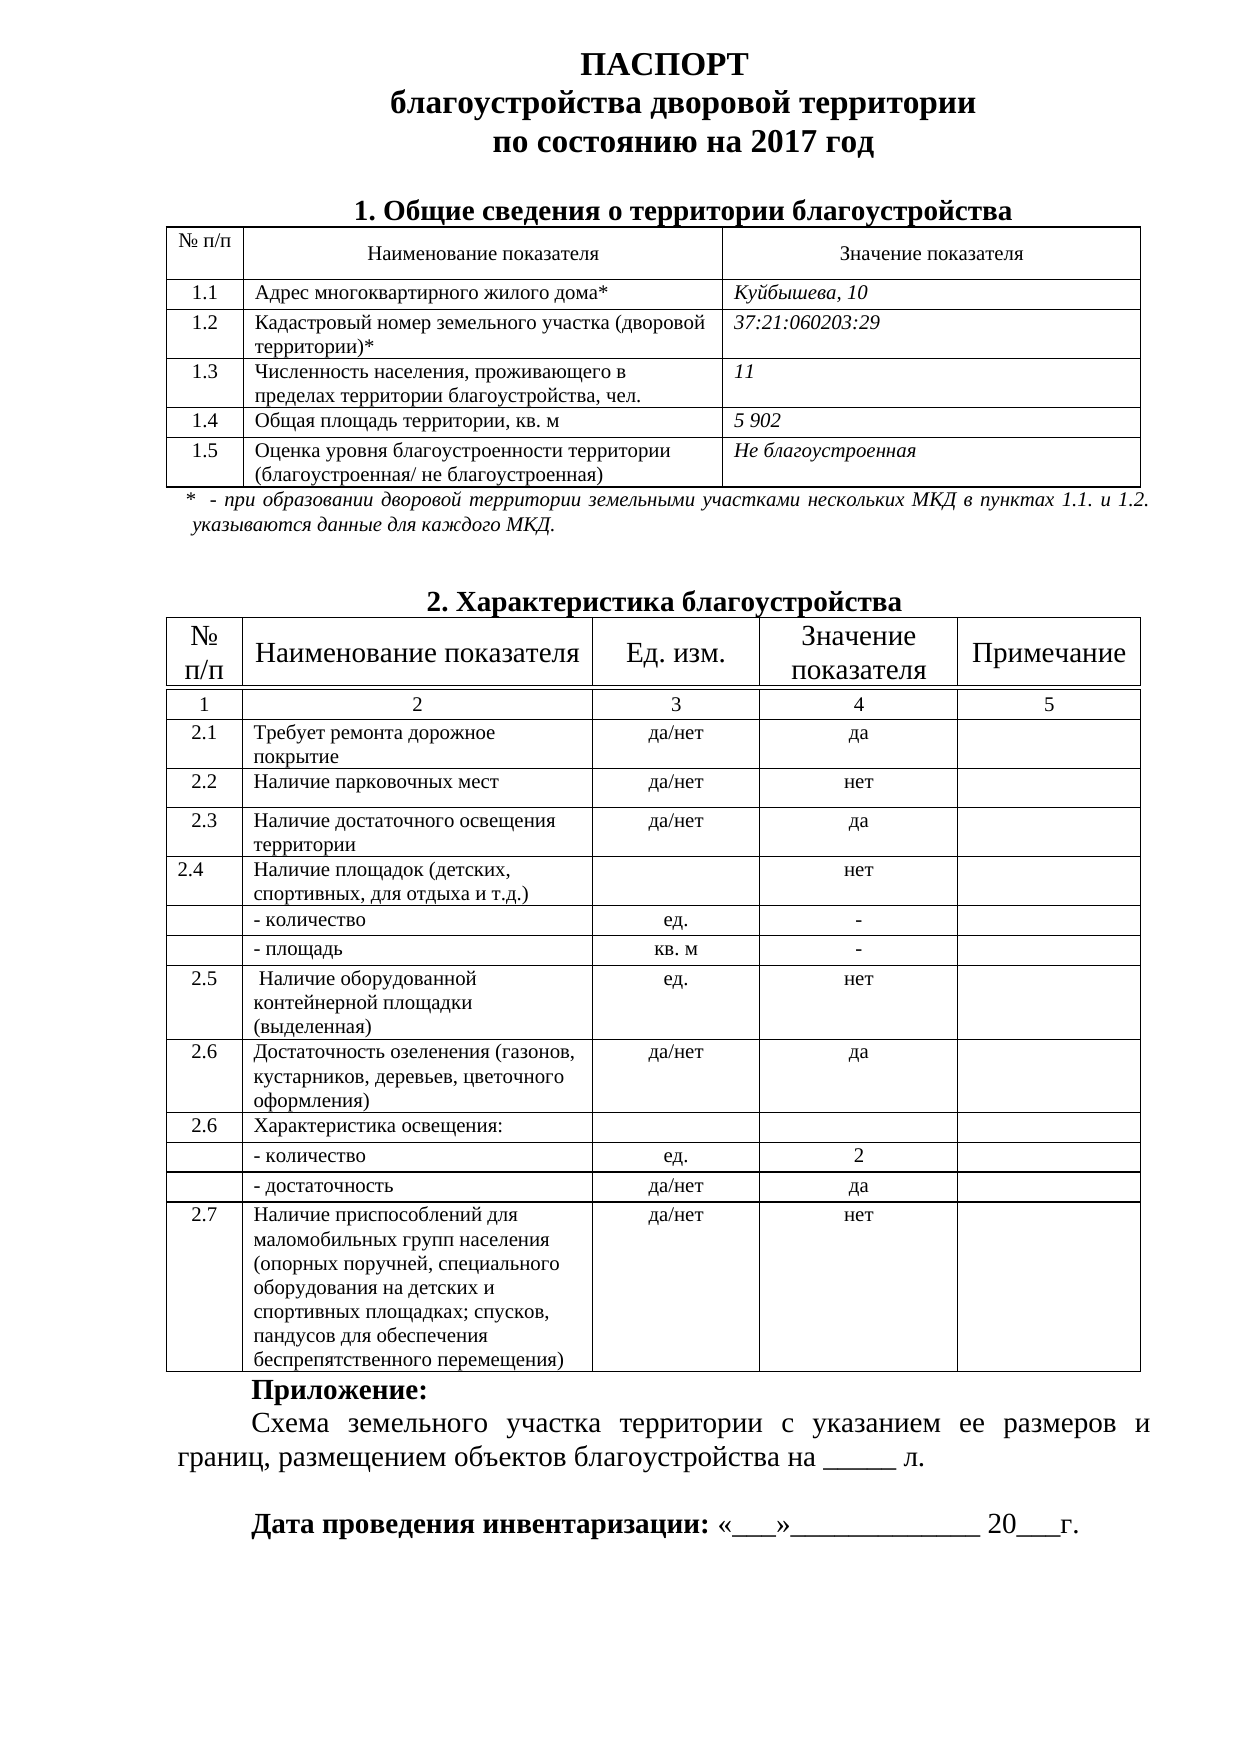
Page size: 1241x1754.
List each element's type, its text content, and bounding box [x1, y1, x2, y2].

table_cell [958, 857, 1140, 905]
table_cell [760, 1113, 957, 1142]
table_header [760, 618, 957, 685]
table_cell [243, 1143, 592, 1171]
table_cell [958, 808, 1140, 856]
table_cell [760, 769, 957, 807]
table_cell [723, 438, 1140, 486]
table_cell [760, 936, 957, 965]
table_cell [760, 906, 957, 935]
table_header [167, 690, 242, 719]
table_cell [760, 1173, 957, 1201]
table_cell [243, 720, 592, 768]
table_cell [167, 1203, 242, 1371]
text ПАСПОРТ [177, 44, 1152, 83]
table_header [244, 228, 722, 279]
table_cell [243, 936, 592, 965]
text благоустройства дворовой территории [215, 83, 1152, 121]
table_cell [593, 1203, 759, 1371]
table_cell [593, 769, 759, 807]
text 2. Характеристика благоустройства [177, 584, 1152, 617]
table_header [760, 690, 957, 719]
text Приложение: [177, 1372, 1152, 1405]
text Дата проведения инвентаризации: «___»_____________ 20___г. [177, 1506, 1152, 1539]
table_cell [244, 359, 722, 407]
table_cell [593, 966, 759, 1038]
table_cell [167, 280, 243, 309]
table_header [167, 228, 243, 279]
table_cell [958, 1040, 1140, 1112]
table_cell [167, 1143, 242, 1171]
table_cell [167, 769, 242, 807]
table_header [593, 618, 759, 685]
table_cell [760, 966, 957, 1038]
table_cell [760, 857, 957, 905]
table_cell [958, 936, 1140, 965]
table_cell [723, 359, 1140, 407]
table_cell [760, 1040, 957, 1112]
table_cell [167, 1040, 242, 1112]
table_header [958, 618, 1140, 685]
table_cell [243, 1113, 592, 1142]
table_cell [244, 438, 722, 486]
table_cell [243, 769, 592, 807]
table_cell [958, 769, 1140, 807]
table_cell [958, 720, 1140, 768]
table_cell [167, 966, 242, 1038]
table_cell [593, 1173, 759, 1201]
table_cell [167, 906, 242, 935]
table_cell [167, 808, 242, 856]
text 1. Общие сведения о территории благоустройства [215, 193, 1152, 226]
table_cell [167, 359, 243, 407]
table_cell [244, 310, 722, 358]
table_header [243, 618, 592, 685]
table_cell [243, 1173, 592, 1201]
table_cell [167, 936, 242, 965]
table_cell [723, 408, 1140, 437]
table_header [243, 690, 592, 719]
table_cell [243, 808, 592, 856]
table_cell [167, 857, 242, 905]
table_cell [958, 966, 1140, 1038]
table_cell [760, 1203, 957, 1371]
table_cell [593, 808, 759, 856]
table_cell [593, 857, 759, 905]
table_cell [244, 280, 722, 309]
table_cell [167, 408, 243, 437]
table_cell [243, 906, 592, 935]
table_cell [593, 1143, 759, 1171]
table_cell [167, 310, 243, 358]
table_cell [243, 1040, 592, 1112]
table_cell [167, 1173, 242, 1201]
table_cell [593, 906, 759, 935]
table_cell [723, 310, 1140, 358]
text * - при образовании дворовой территории земельными участками нескольких МКД в пунктах 1.1. и 1.2. указываются данные для каждого МКД. [177, 487, 1152, 536]
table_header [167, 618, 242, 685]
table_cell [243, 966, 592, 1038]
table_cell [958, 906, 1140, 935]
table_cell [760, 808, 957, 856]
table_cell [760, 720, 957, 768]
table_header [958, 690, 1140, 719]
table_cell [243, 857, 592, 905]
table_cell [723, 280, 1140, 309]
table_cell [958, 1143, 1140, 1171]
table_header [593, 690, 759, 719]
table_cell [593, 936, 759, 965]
text по состоянию на 2017 год [215, 121, 1152, 159]
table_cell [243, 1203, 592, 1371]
text Схема земельного участка территории с указанием ее размеров и границ, размещением объектов благоустройства на _____ л. [177, 1405, 1152, 1472]
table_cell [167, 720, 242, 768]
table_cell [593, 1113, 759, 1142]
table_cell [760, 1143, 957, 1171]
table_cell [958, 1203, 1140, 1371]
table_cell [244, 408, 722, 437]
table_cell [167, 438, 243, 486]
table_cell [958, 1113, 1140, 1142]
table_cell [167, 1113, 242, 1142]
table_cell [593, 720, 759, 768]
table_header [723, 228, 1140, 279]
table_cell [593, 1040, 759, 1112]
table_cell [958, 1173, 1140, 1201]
